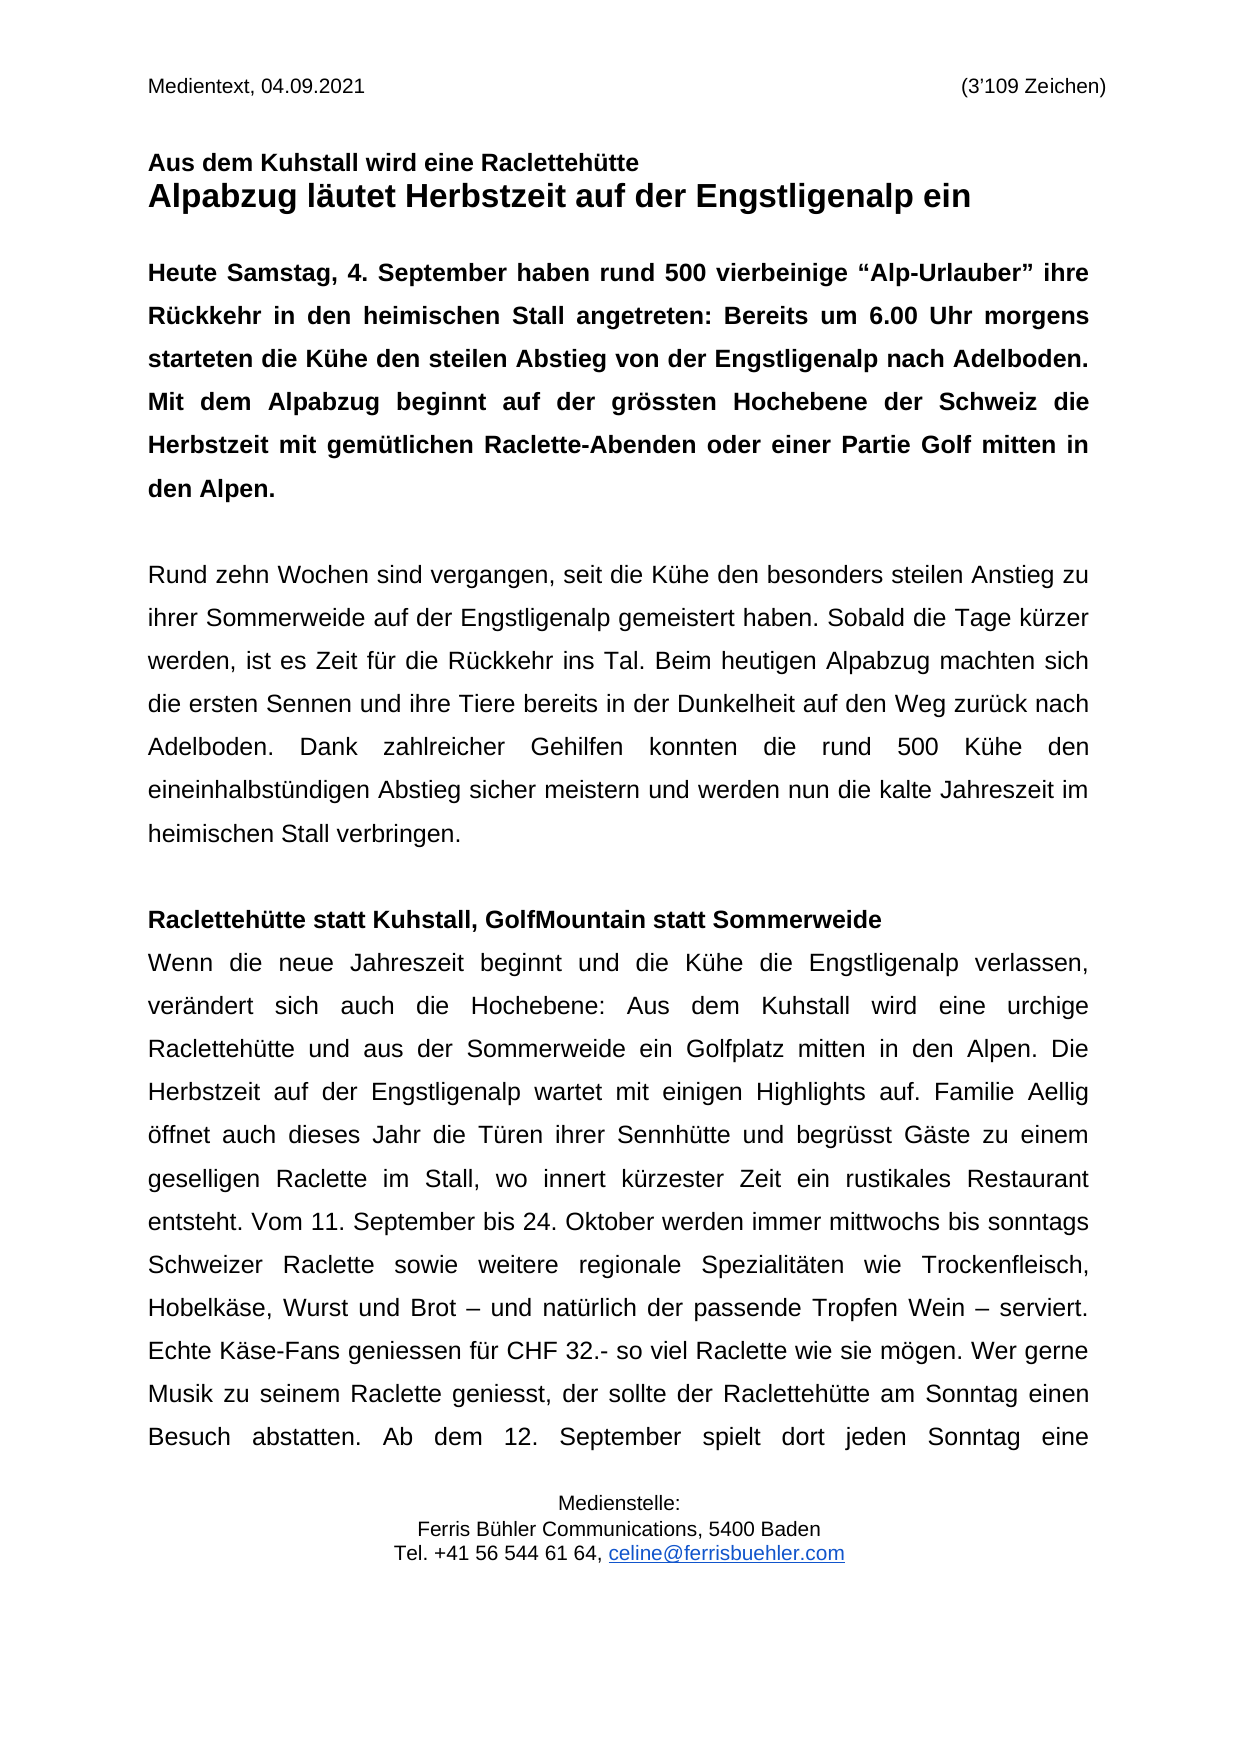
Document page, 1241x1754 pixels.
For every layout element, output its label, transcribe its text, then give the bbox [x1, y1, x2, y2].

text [148, 948, 1091, 1451]
text Aus dem Kuhstall wird eine Raclettehütte [148, 148, 1091, 176]
text Rund zehn Wochen sind vergangen, seit die Kühe den besonders steilen Anstieg zu ihrer Sommerweide auf der Engstligenalp gemeistert haben. Sobald die Tage kürzer werden, ist es Zeit für die Rückkehr ins Tal. Beim heutigen Alpabzug machten sich die ersten Sennen und ihre Tiere bereits in der Dunkelheit auf den Weg zurück nach Adelboden. Dank zahlreicher Gehilfen konnten die rund 500 Kühe den eineinhalbstündigen Abstieg sicher meistern und werden nun die kalte Jahreszeit im heimischen Stall verbringen. [148, 560, 1091, 847]
text Heute Samstag, 4. September haben rund 500 vierbeinige “Alp-Urlauber” ihre Rückkehr in den heimischen Stall angetreten: Bereits um 6.00 Uhr morgens starteten die Kühe den steilen Abstieg von der Engstligenalp nach Adelboden. Mit dem Alpabzug beginnt auf der grössten Hochebene der Schweiz die Herbstzeit mit gemütlichen Raclette-Abenden oder einer Partie Golf mitten in den Alpen. [148, 258, 1091, 502]
text Raclettehütte statt Kuhstall, GolfMountain statt Sommerweide [148, 905, 1091, 933]
text Alpabzug läutet Herbstzeit auf der Engstligenalp ein [148, 176, 1091, 215]
